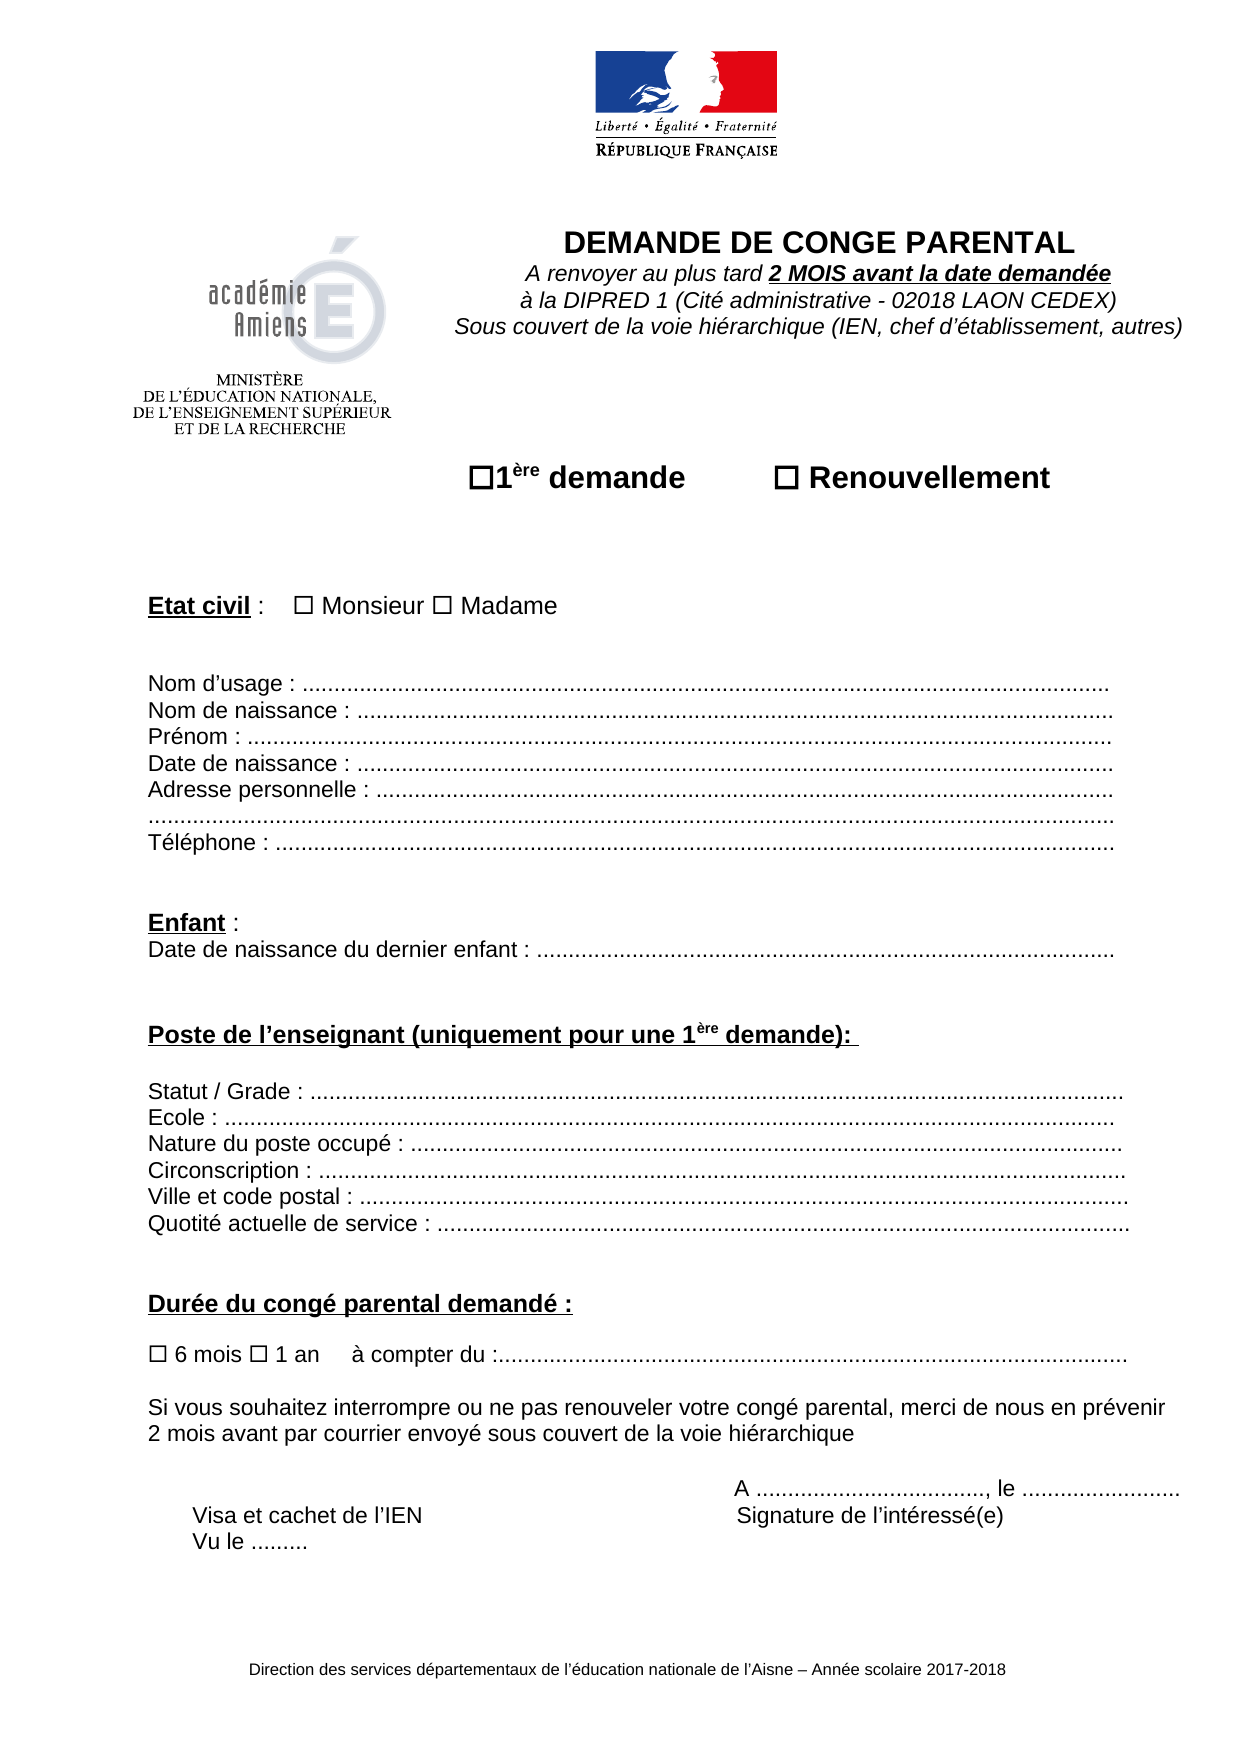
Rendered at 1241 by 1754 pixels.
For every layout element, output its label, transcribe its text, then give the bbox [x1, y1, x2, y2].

text A renvoyer au plus tard 2 MOIS avant la date demandée [354, 260, 1240, 287]
text Téléphone : .................................................................................................................................... [148, 828, 1181, 855]
text 6 mois 1 an à compter du :................................................................................................... [148, 1341, 1181, 1368]
text Ecole : ............................................................................................................................................ [148, 1104, 1181, 1130]
text à la DIPRED 1 (Cité administrative - 02018 LAON CEDEX) [354, 287, 1240, 313]
text Ville et code postal : ......................................................................................................................... [148, 1183, 1181, 1209]
text Circonscription : ............................................................................................................................... [148, 1157, 1181, 1183]
text Nom de naissance : ....................................................................................................................... [148, 697, 1181, 723]
text Prénom : ........................................................................................................................................ [148, 723, 1181, 749]
text Nature du poste occupé : ................................................................................................................ [148, 1130, 1181, 1157]
text Enfant : [148, 908, 1181, 936]
text Vu le ......... [192, 1528, 1181, 1554]
text 1ère demande Renouvellement [354, 459, 1240, 495]
text Sous couvert de la voie hiérarchique (IEN, chef d’établissement, autres) [354, 313, 1240, 339]
text 2 mois avant par courrier envoyé sous couvert de la voie hiérarchique [148, 1420, 1181, 1447]
text A ...................................., le ......................... [458, 1475, 1181, 1502]
text Statut / Grade : ................................................................................................................................ [148, 1078, 1181, 1104]
text Adresse personnelle : .................................................................................................................... [148, 776, 1181, 802]
text Date de naissance du dernier enfant : ........................................................................................... [148, 936, 1181, 963]
text Durée du congé parental demandé : [148, 1288, 1181, 1317]
text Etat civil : Monsieur Madame [148, 591, 1181, 620]
text ........................................................................................................................................................ [148, 802, 1181, 828]
text Visa et cachet de l’IEN Signature de l’intéressé(e) [192, 1502, 1181, 1528]
text Poste de l’enseignant (uniquement pour une 1ère demande): [148, 1020, 1181, 1049]
text DEMANDE DE CONGE PARENTAL [354, 224, 1240, 260]
text Si vous souhaitez interrompre ou ne pas renouveler votre congé parental, merci de nous en prévenir [148, 1394, 1181, 1420]
text Nom d’usage : ............................................................................................................................... [148, 670, 1181, 697]
text Date de naissance : ....................................................................................................................... [148, 749, 1181, 776]
text Quotité actuelle de service : ............................................................................................................. [148, 1209, 1181, 1236]
